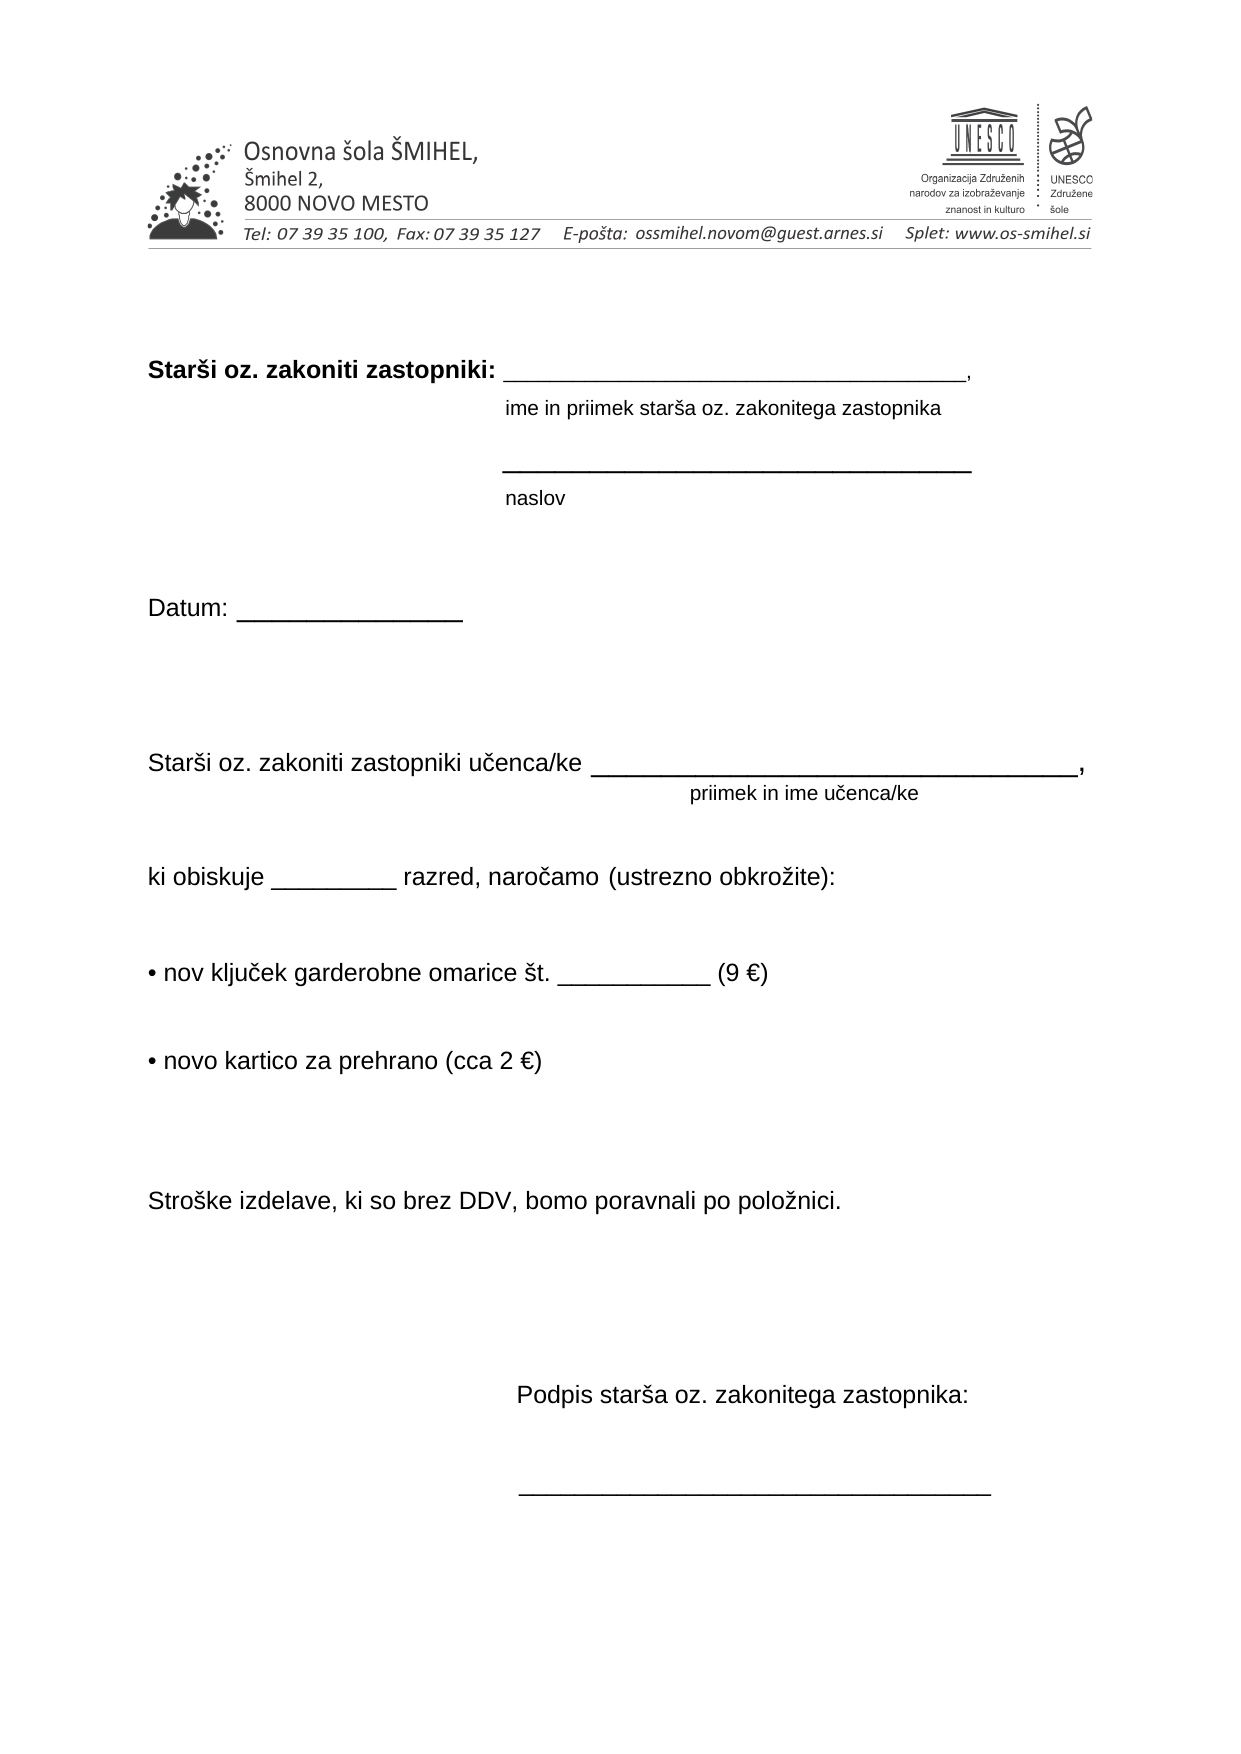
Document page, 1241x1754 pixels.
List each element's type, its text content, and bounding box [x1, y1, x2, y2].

text Starši oz. zakoniti zastopniki učenca/ke ____________________________, priimek in ime učenca/ke [148, 742, 1093, 837]
text __________________________________ [443, 1433, 1093, 1497]
text Podpis starša oz. zakonitega zastopnika: [443, 1379, 1093, 1408]
text • novo kartico za prehrano (cca 2 €) [148, 1011, 1093, 1107]
text Datum: _____________ [148, 587, 1093, 655]
text Starši oz. zakoniti zastopniki: ________________________________________, ime in priimek starša oz. zakonitega zastopnika ___________________________ naslov [148, 355, 1093, 552]
text • nov ključek garderobne omarice št. ___________ (9 €) [148, 917, 1093, 986]
text ki obiskuje _________ razred, naročamo (ustrezno obkrožite): [148, 862, 1093, 891]
text Stroške izdelave, ki so brez DDV, bomo poravnali po položnici. [148, 1186, 1093, 1247]
picture [147, 103, 1093, 249]
